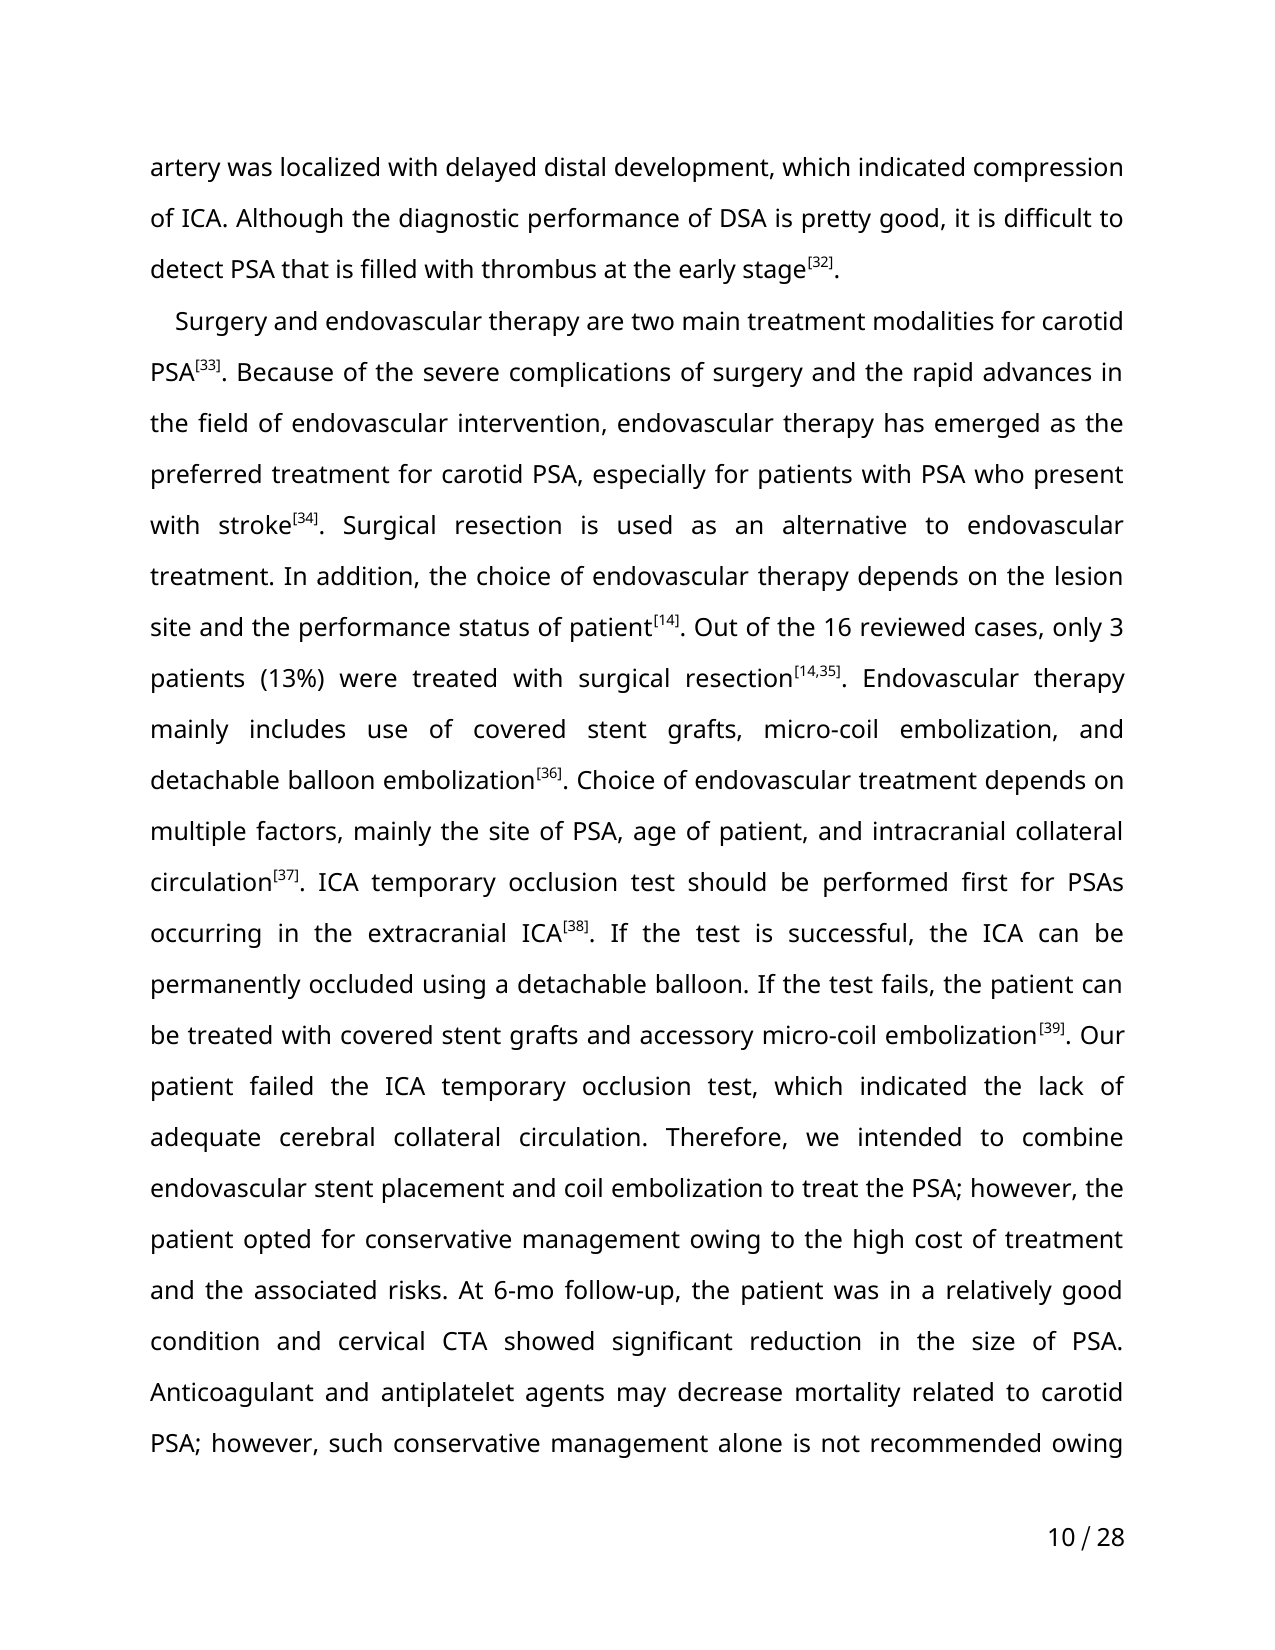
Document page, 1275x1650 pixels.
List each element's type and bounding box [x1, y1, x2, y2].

text [150, 303, 1125, 1460]
text [150, 150, 1125, 286]
